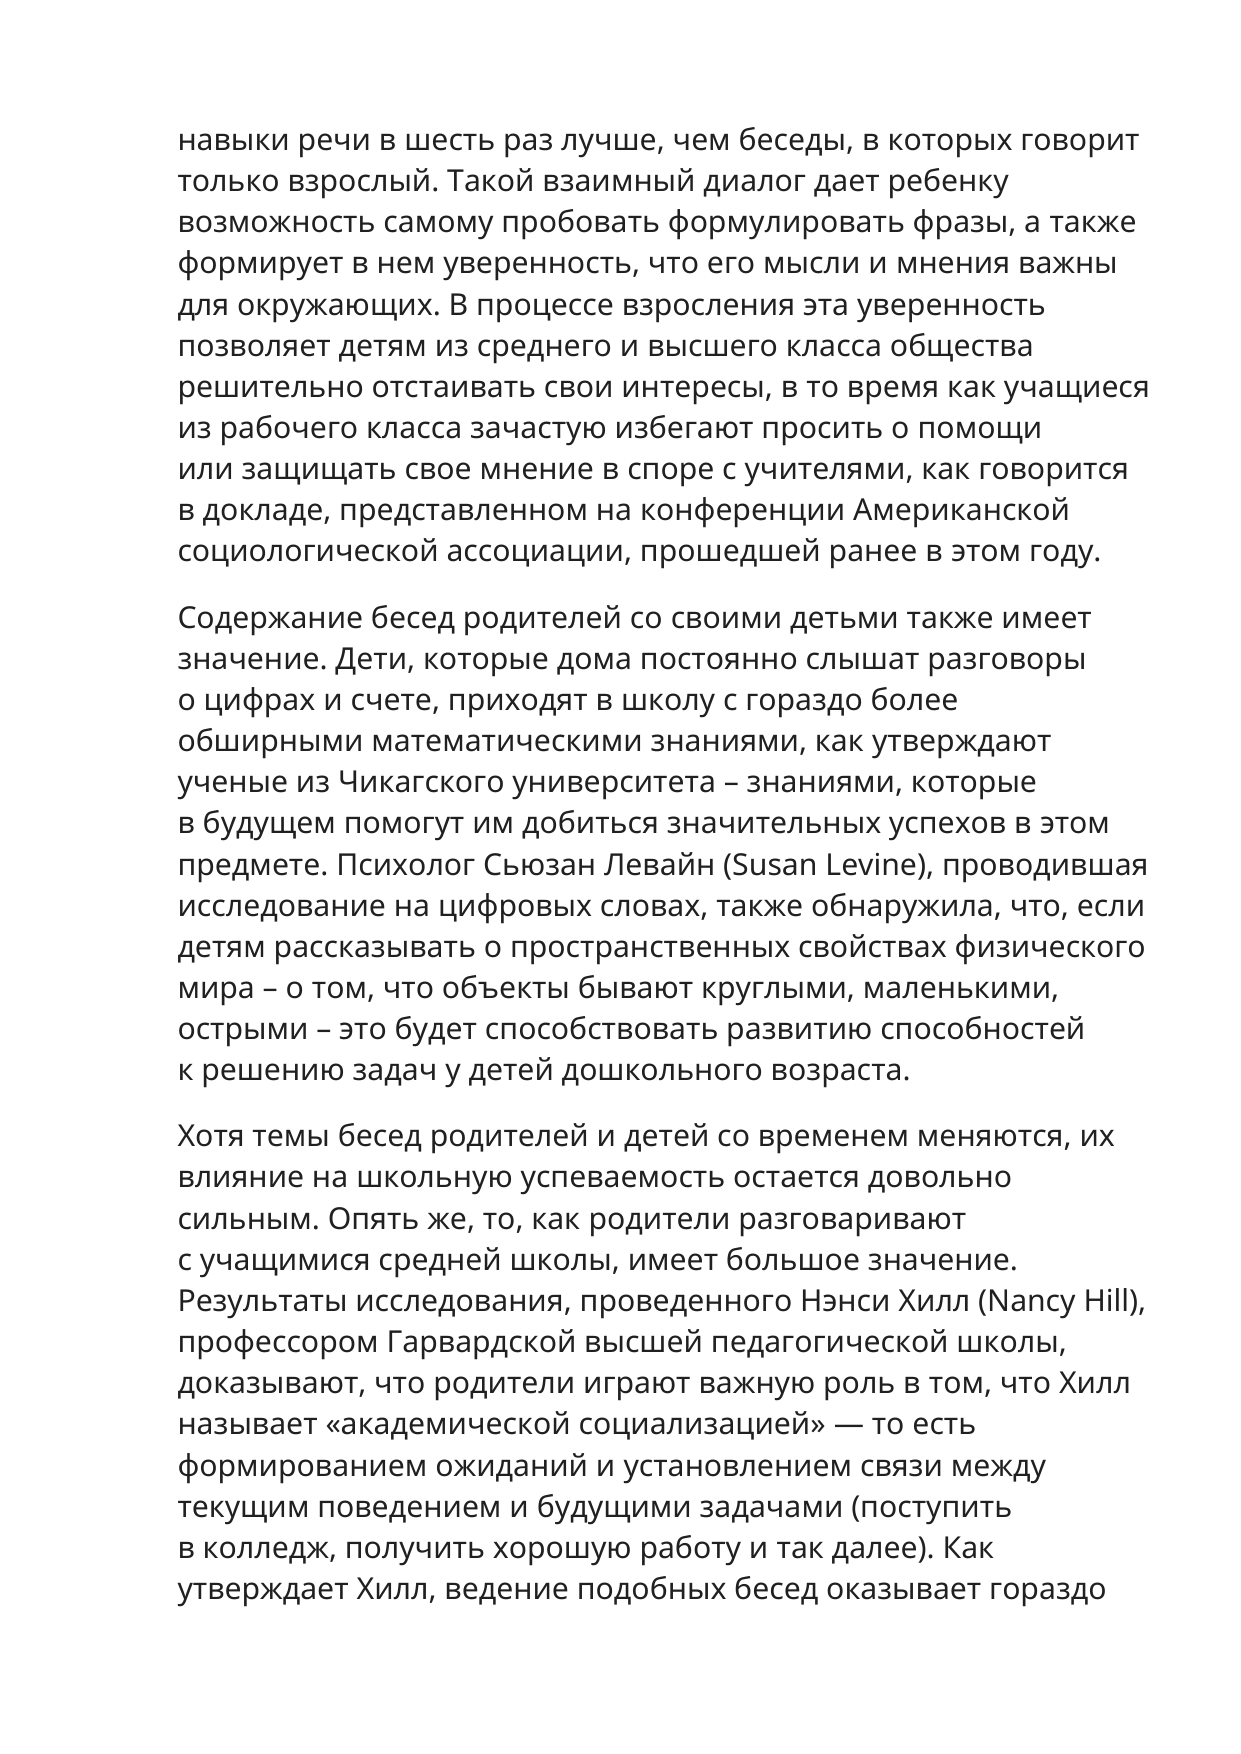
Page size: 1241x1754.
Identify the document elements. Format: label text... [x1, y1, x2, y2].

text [177, 118, 1152, 571]
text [177, 1114, 1152, 1608]
text Содержание бесед родителей со своими детьми также имеет значение. Дети, которые дома постоянно слышат разговоры о цифрах и счете, приходят в школу с гораздо более обширными математическими знаниями, как утверждают ученые из Чикагского университета – знаниями, которые в будущем помогут им добиться значительных успехов в этом предмете. Психолог Сьюзан Левайн (Susan Levine), проводившая исследование на цифровых словах, также обнаружила, что, если детям рассказывать о пространственных свойствах физического мира – о том, что объекты бывают круглыми, маленькими, острыми – это будет способствовать развитию способностей к решению задач у детей дошкольного возраста. [177, 596, 1152, 1089]
